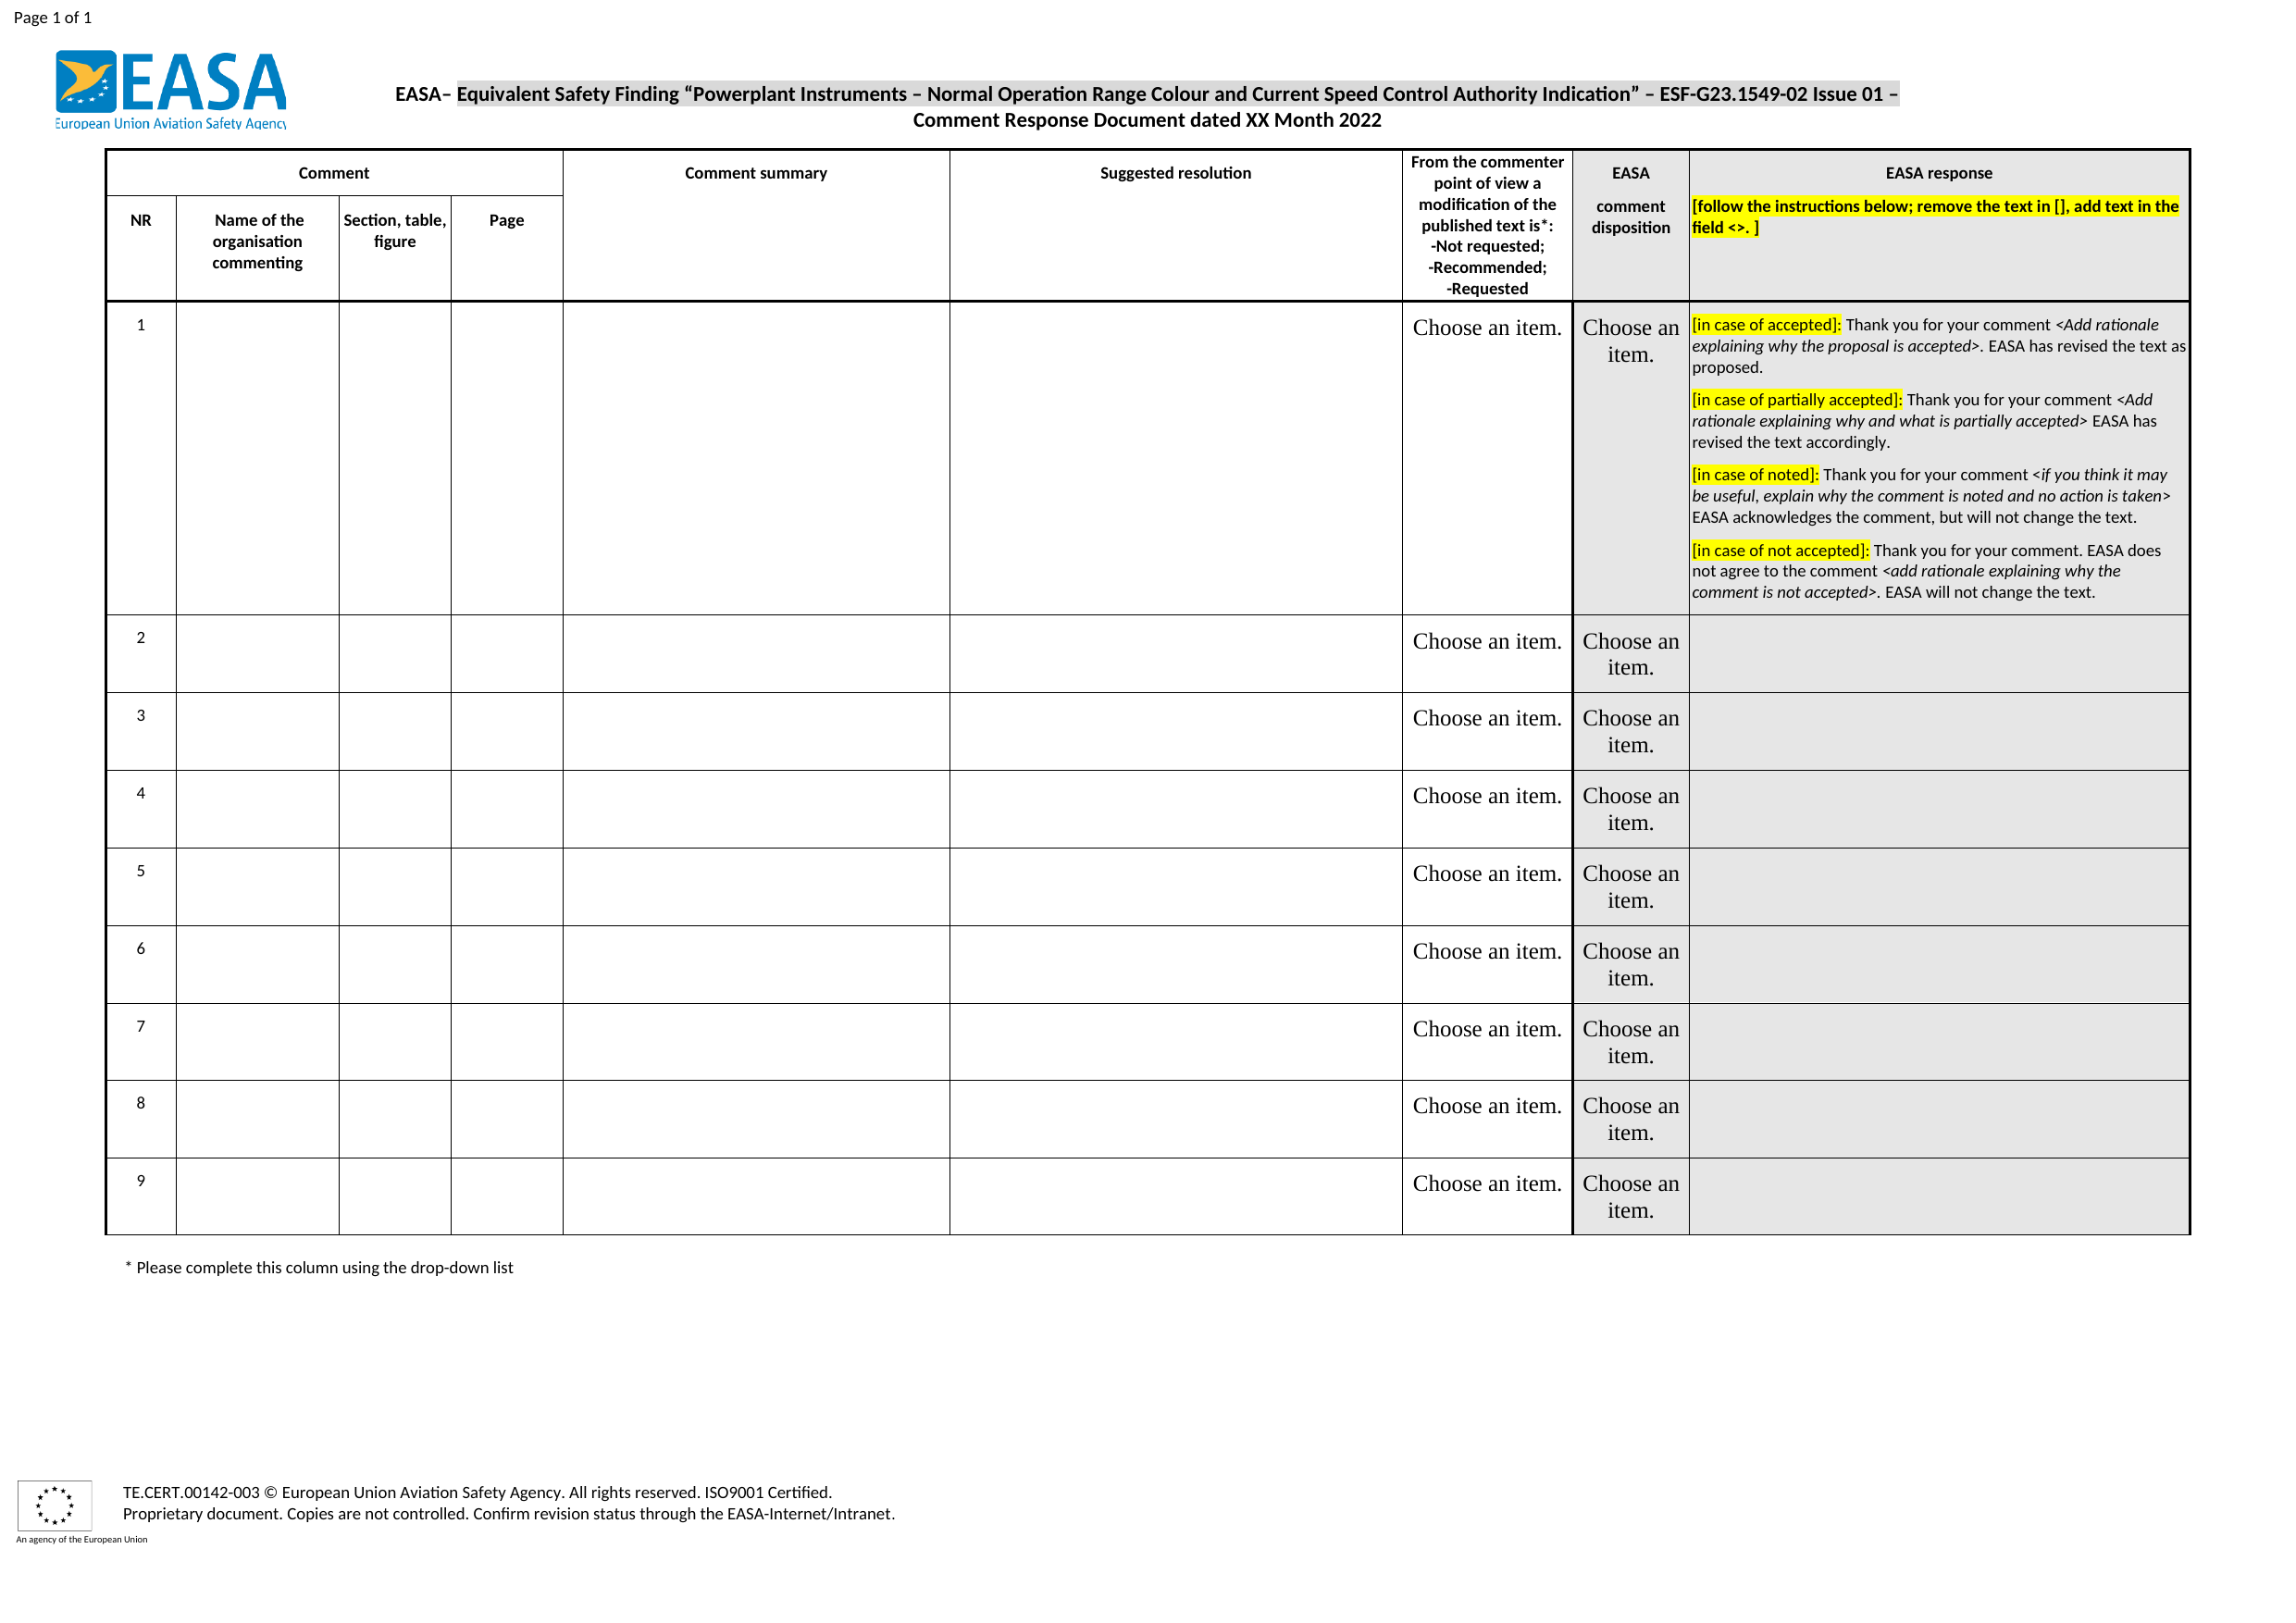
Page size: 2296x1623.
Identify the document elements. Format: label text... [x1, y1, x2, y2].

table_cell [177, 1004, 339, 1080]
table_cell [950, 615, 1402, 692]
table_header Comment summary [564, 151, 949, 299]
table_cell [177, 926, 339, 1002]
table_cell [1690, 1158, 2189, 1234]
table_cell [1690, 693, 2189, 770]
picture [17, 1481, 93, 1531]
table_cell [564, 615, 949, 692]
table_header EASA response [follow the instructions below; remove the text in [], add text in the field <>. ] [1690, 151, 2189, 299]
table_cell [452, 771, 563, 848]
table_cell [564, 1081, 949, 1158]
text * Please complete this column using the drop-down list [55, 1257, 2240, 1278]
table_cell 8 [107, 1081, 176, 1158]
table_cell 6 [107, 926, 176, 1002]
table_cell [564, 849, 949, 925]
table_header EASA comment disposition [1573, 151, 1689, 299]
table_cell [950, 849, 1402, 925]
table_cell [1690, 926, 2189, 1002]
table_cell NR [107, 196, 176, 299]
table_cell [950, 1004, 1402, 1080]
table_cell [452, 849, 563, 925]
table_cell Name of the organisation commenting [177, 196, 339, 299]
table_cell 3 [107, 693, 176, 770]
table_cell 5 [107, 849, 176, 925]
table_cell [564, 693, 949, 770]
table_cell Section, table, figure [340, 196, 451, 299]
table_cell [340, 1158, 451, 1234]
table_header Suggested resolution [950, 151, 1402, 299]
table_cell [950, 303, 1402, 614]
table_cell [1690, 615, 2189, 692]
table_cell [564, 771, 949, 848]
table_cell [177, 1158, 339, 1234]
table_cell [950, 1081, 1402, 1158]
table_cell 4 [107, 771, 176, 848]
picture [55, 50, 286, 129]
table_cell [340, 1081, 451, 1158]
table_cell 9 [107, 1158, 176, 1234]
table_cell [452, 303, 563, 614]
table_cell [452, 1004, 563, 1080]
table_cell 2 [107, 615, 176, 692]
table_cell [340, 303, 451, 614]
table_cell [950, 926, 1402, 1002]
table_cell [452, 693, 563, 770]
table_cell [564, 303, 949, 614]
table_cell [177, 303, 339, 614]
table_cell 7 [107, 1004, 176, 1080]
table_cell [452, 1081, 563, 1158]
table_cell [1690, 849, 2189, 925]
table_cell [564, 1158, 949, 1234]
table_cell [177, 615, 339, 692]
table_cell [564, 926, 949, 1002]
table_cell [1690, 1081, 2189, 1158]
table_cell [452, 926, 563, 1002]
table_cell [452, 1158, 563, 1234]
table_cell [340, 849, 451, 925]
picture [63, 61, 110, 98]
table_cell [950, 693, 1402, 770]
table_cell [564, 1004, 949, 1080]
table_cell [177, 693, 339, 770]
table_cell [177, 849, 339, 925]
table_cell Page [452, 196, 563, 299]
table_header From the commenter point of view a modification of the published text is*: -Not requested; -Recommended; -Requested [1403, 151, 1572, 299]
table_cell [340, 771, 451, 848]
table_header Comment [107, 151, 563, 195]
table_cell [340, 1004, 451, 1080]
table_cell [340, 926, 451, 1002]
table_cell [1690, 1004, 2189, 1080]
table_cell [950, 771, 1402, 848]
picture [259, 68, 272, 88]
table_cell [950, 1158, 1402, 1234]
table_cell [in case of accepted]: Thank you for your comment <Add rationale explaining why the proposal is accepted>. EASA has revised the text as proposed. [in case of partially accepted]: Thank you for your comment <Add rationale explaining why and what is partially accepted> EASA has revised the text accordingly. [in case of noted]: Thank you for your comment <if you think it may be useful, explain why the comment is noted and no action is taken> EASA acknowledges the comment, but will not change the text. [in case of not accepted]: Thank you for your comment. EASA does not agree to the comment <add rationale explaining why the comment is not accepted>. EASA will not change the text. [1690, 303, 2189, 614]
table_cell 1 [107, 303, 176, 614]
table_cell [1690, 771, 2189, 848]
table_cell [177, 1081, 339, 1158]
table_cell [452, 615, 563, 692]
table_cell [340, 615, 451, 692]
table_cell [340, 693, 451, 770]
table_cell [177, 771, 339, 848]
